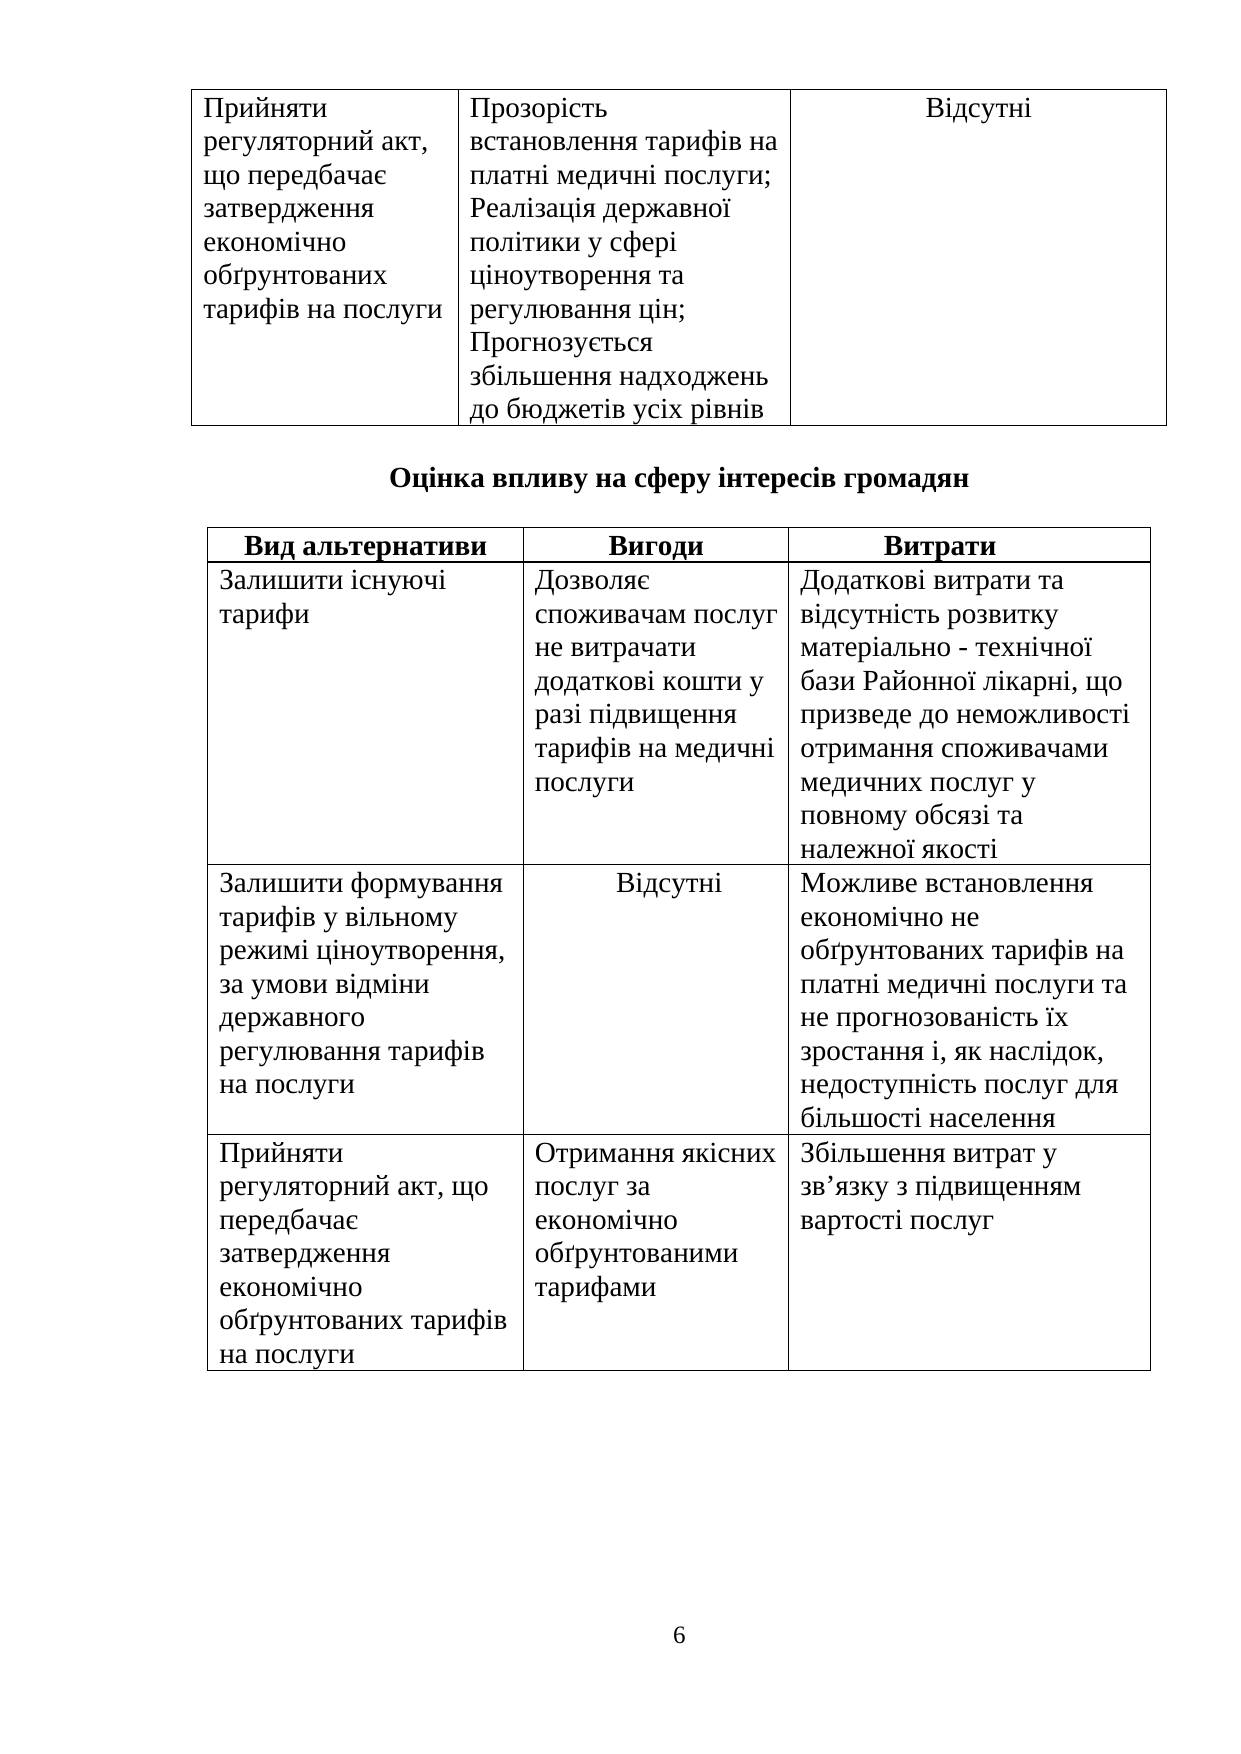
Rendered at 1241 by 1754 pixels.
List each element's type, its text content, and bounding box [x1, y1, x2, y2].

table_cell Відсутні [791, 90, 1166, 425]
table_cell Дозволяє споживачам послуг не витрачати додаткові кошти у разі підвищення тарифів на медичні послуги [524, 563, 788, 864]
table_cell Додаткові витрати та відсутність розвитку матеріально - технічної бази Районної лікарні, що призведе до неможливості отримання споживачами медичних послуг у повному обсязі та належної якості [789, 563, 1150, 864]
table_cell Отримання якісних послуг за економічно обґрунтованими тарифами [524, 1135, 788, 1369]
table_header Вигоди [524, 528, 788, 561]
text Оцінка впливу на сферу інтересів громадян [177, 460, 1181, 493]
table_header Вид альтернативи [208, 528, 523, 561]
table_cell Прозорість встановлення тарифів на платні медичні послуги; Реалізація державної політики у сфері ціноутворення та регулювання цін; Прогнозується збільшення надходжень до бюджетів усіх рівнів [459, 90, 790, 425]
table_cell Залишити існуючі тарифи [208, 563, 523, 864]
table_cell Збільшення витрат у зв’язку з підвищенням вартості послуг [789, 1135, 1150, 1369]
table_cell Можливе встановлення економічно не обґрунтованих тарифів на платні медичні послуги та не прогнозованість їх зростання і, як наслідок, недоступність послуг для більшості населення [789, 865, 1150, 1134]
table_cell Прийняти регуляторний акт, що передбачає затвердження економічно обґрунтованих тарифів на послуги [208, 1135, 523, 1369]
table_cell Відсутні [524, 865, 788, 1134]
table_header Витрати [789, 528, 1150, 561]
table_cell Прийняти регуляторний акт, що передбачає затвердження економічно обґрунтованих тарифів на послуги [192, 90, 458, 425]
table_cell Залишити формування тарифів у вільному режимі ціноутворення, за умови відміни державного регулювання тарифів на послуги [208, 865, 523, 1134]
